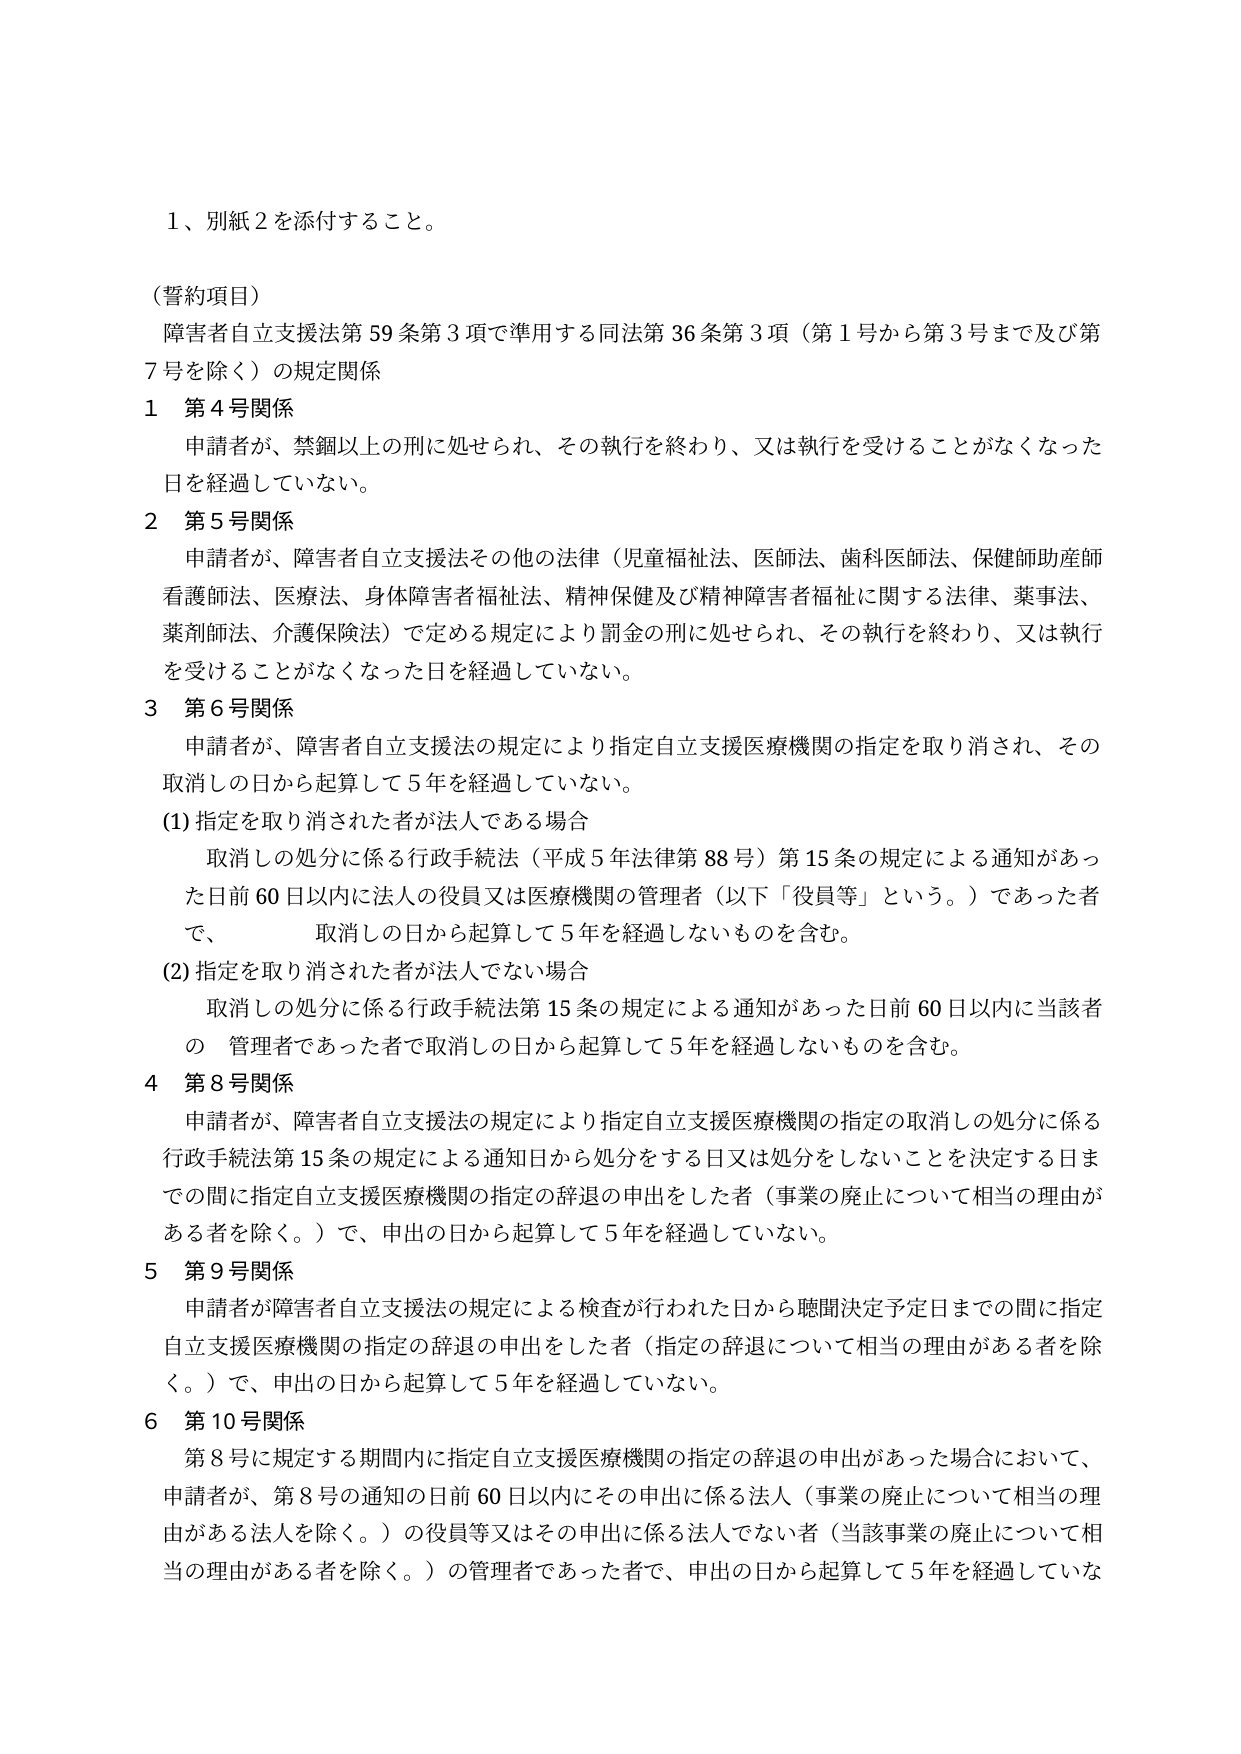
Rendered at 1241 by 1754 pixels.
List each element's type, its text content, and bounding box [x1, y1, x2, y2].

text ６ 第10号関係 [141, 1401, 1103, 1438]
text 申請者が、障害者自立支援法の規定により指定自立支援医療機関の指定の取消しの処分に係る行政手続法第15条の規定による通知日から処分をする日又は処分をしないことを決定する日までの間に指定自立支援医療機関の指定の辞退の申出をした者（事業の廃止について相当の理由が ある者を除く。）で、申出の日から起算して５年を経過していない。 [162, 1101, 1103, 1251]
text （誓約項目） [141, 276, 1103, 313]
text ３ 第６号関係 [141, 688, 1103, 726]
text (1) 指定を取り消された者が法人である場合 [141, 801, 1103, 838]
text 申請者が、障害者自立支援法の規定により指定自立支援医療機関の指定を取り消され、その 取消しの日から起算して５年を経過していない。 [162, 726, 1103, 801]
text 取消しの処分に係る行政手続法第15条の規定による通知があった日前60日以内に当該者の 管理者であった者で取消しの日から起算して５年を経過しないものを含む。 [184, 988, 1103, 1063]
text 取消しの処分に係る行政手続法（平成５年法律第88号）第15条の規定による通知があった日前60日以内に法人の役員又は医療機関の管理者（以下「役員等」という。）であった者で、 取消しの日から起算して５年を経過しないものを含む。 [184, 838, 1103, 951]
text 申請者が、禁錮以上の刑に処せられ、その執行を終わり、又は執行を受けることがなくなった日を経過していない。 [162, 426, 1103, 501]
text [141, 201, 1103, 238]
text 障害者自立支援法第59条第３項で準用する同法第36条第３項（第１号から第３号まで及び第７号を除く）の規定関係 [141, 313, 1103, 388]
text 申請者が、障害者自立支援法その他の法律（児童福祉法、医師法、歯科医師法、保健師助産師看護師法、医療法、身体障害者福祉法、精神保健及び精神障害者福祉に関する法律、薬事法、 薬剤師法、介護保険法）で定める規定により罰金の刑に処せられ、その執行を終わり、又は執行を受けることがなくなった日を経過していない。 [162, 538, 1103, 688]
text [162, 1438, 1103, 1588]
text ５ 第９号関係 [141, 1251, 1103, 1288]
text ２ 第５号関係 [141, 501, 1103, 538]
text １ 第４号関係 [141, 388, 1103, 426]
text ４ 第８号関係 [141, 1063, 1103, 1101]
text 申請者が障害者自立支援法の規定による検査が行われた日から聴聞決定予定日までの間に指定自立支援医療機関の指定の辞退の申出をした者（指定の辞退について相当の理由がある者を除く。）で、申出の日から起算して５年を経過していない。 [162, 1288, 1103, 1401]
text (2) 指定を取り消された者が法人でない場合 [141, 951, 1103, 988]
